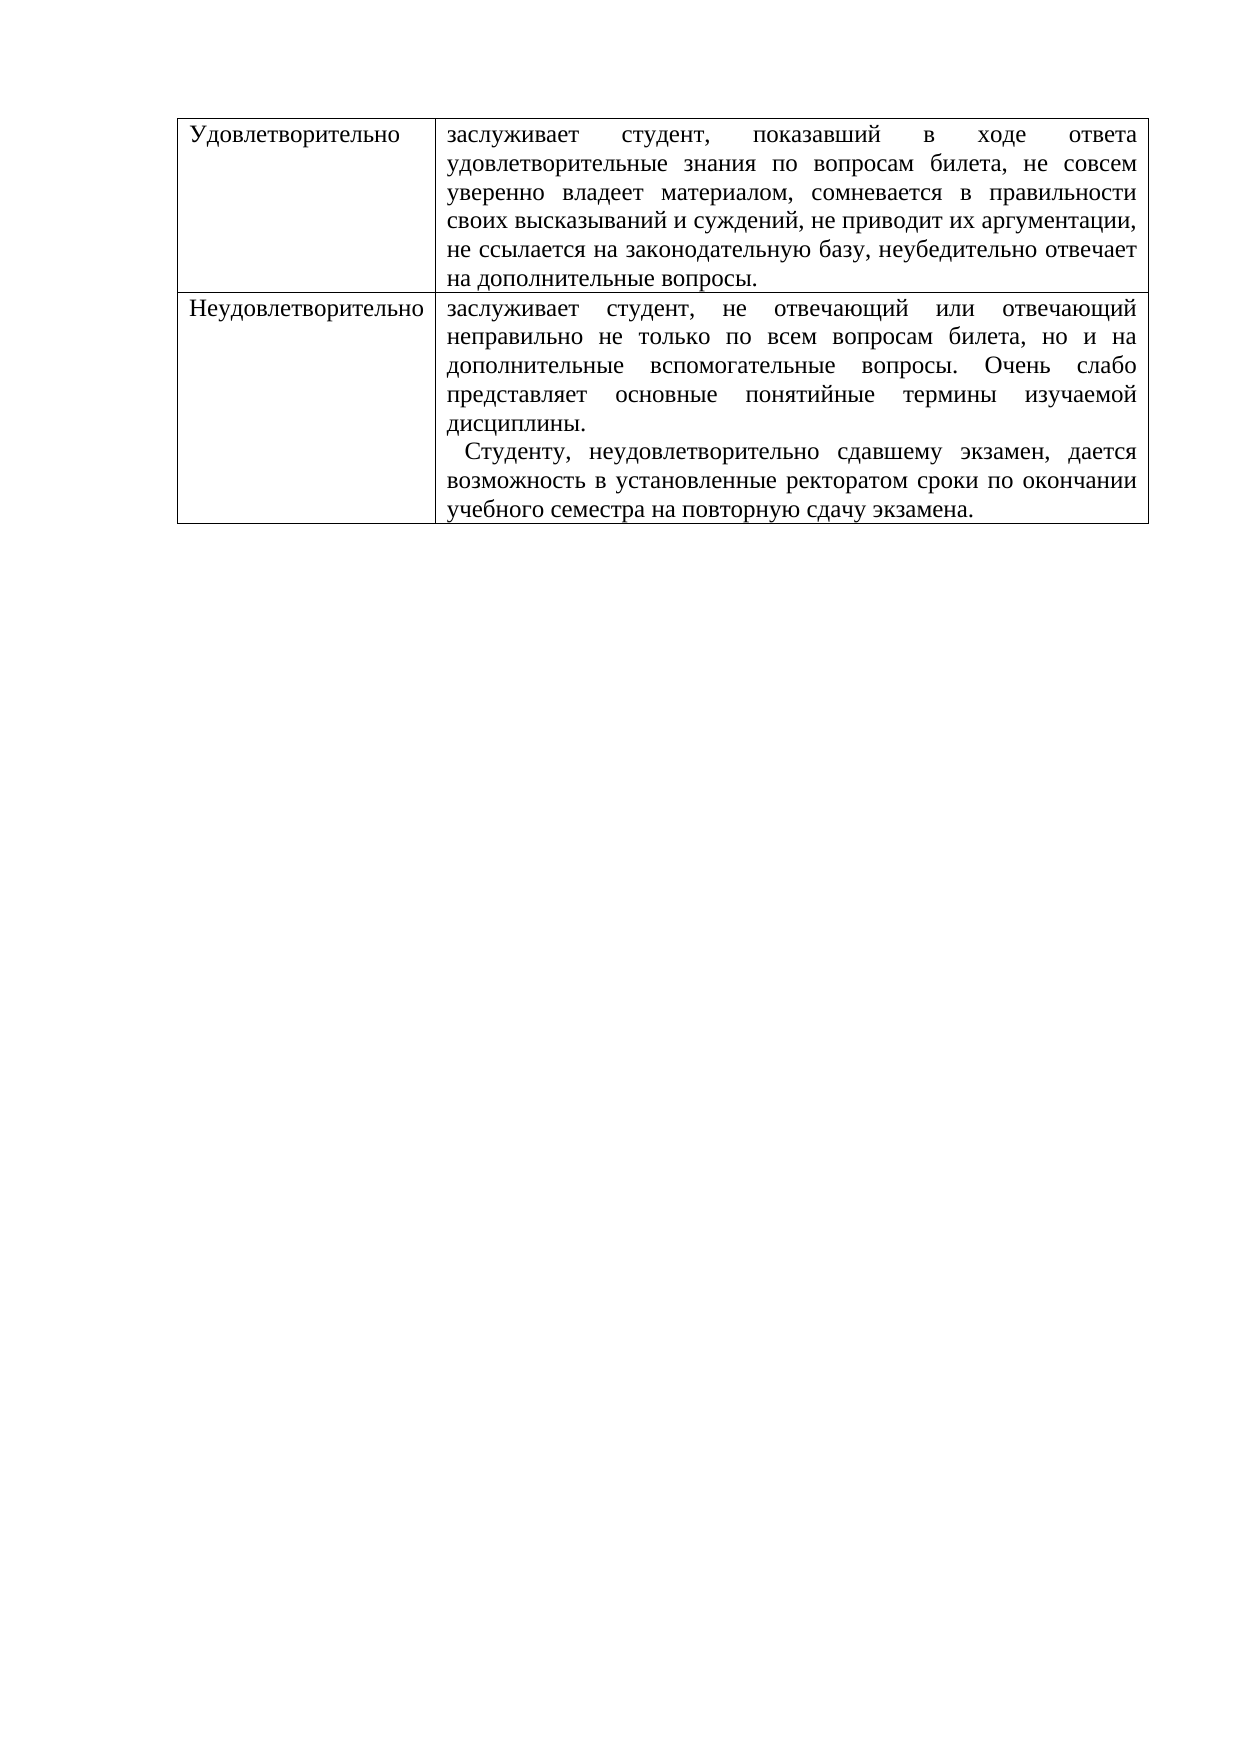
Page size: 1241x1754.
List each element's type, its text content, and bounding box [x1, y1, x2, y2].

table_cell Удовлетворительно [178, 119, 435, 292]
table_cell Неудовлетворительно [178, 293, 435, 523]
table_cell заслуживает студент, показавший в ходе ответа удовлетворительные знания по вопросам билета, не совсем уверенно владеет материалом, сомневается в правильности своих высказываний и суждений, не приводит их аргументации, не ссылается на законодательную базу, неубедительно отвечает на дополнительные вопросы. [436, 119, 1148, 292]
table_cell заслуживает студент, не отвечающий или отвечающий неправильно не только по всем вопросам билета, но и на дополнительные вспомогательные вопросы. Очень слабо представляет основные понятийные термины изучаемой дисциплины. Студенту, неудовлетворительно сдавшему экзамен, дается возможность в установленные ректоратом сроки по окончании учебного семестра на повторную сдачу экзамена. [436, 293, 1148, 523]
